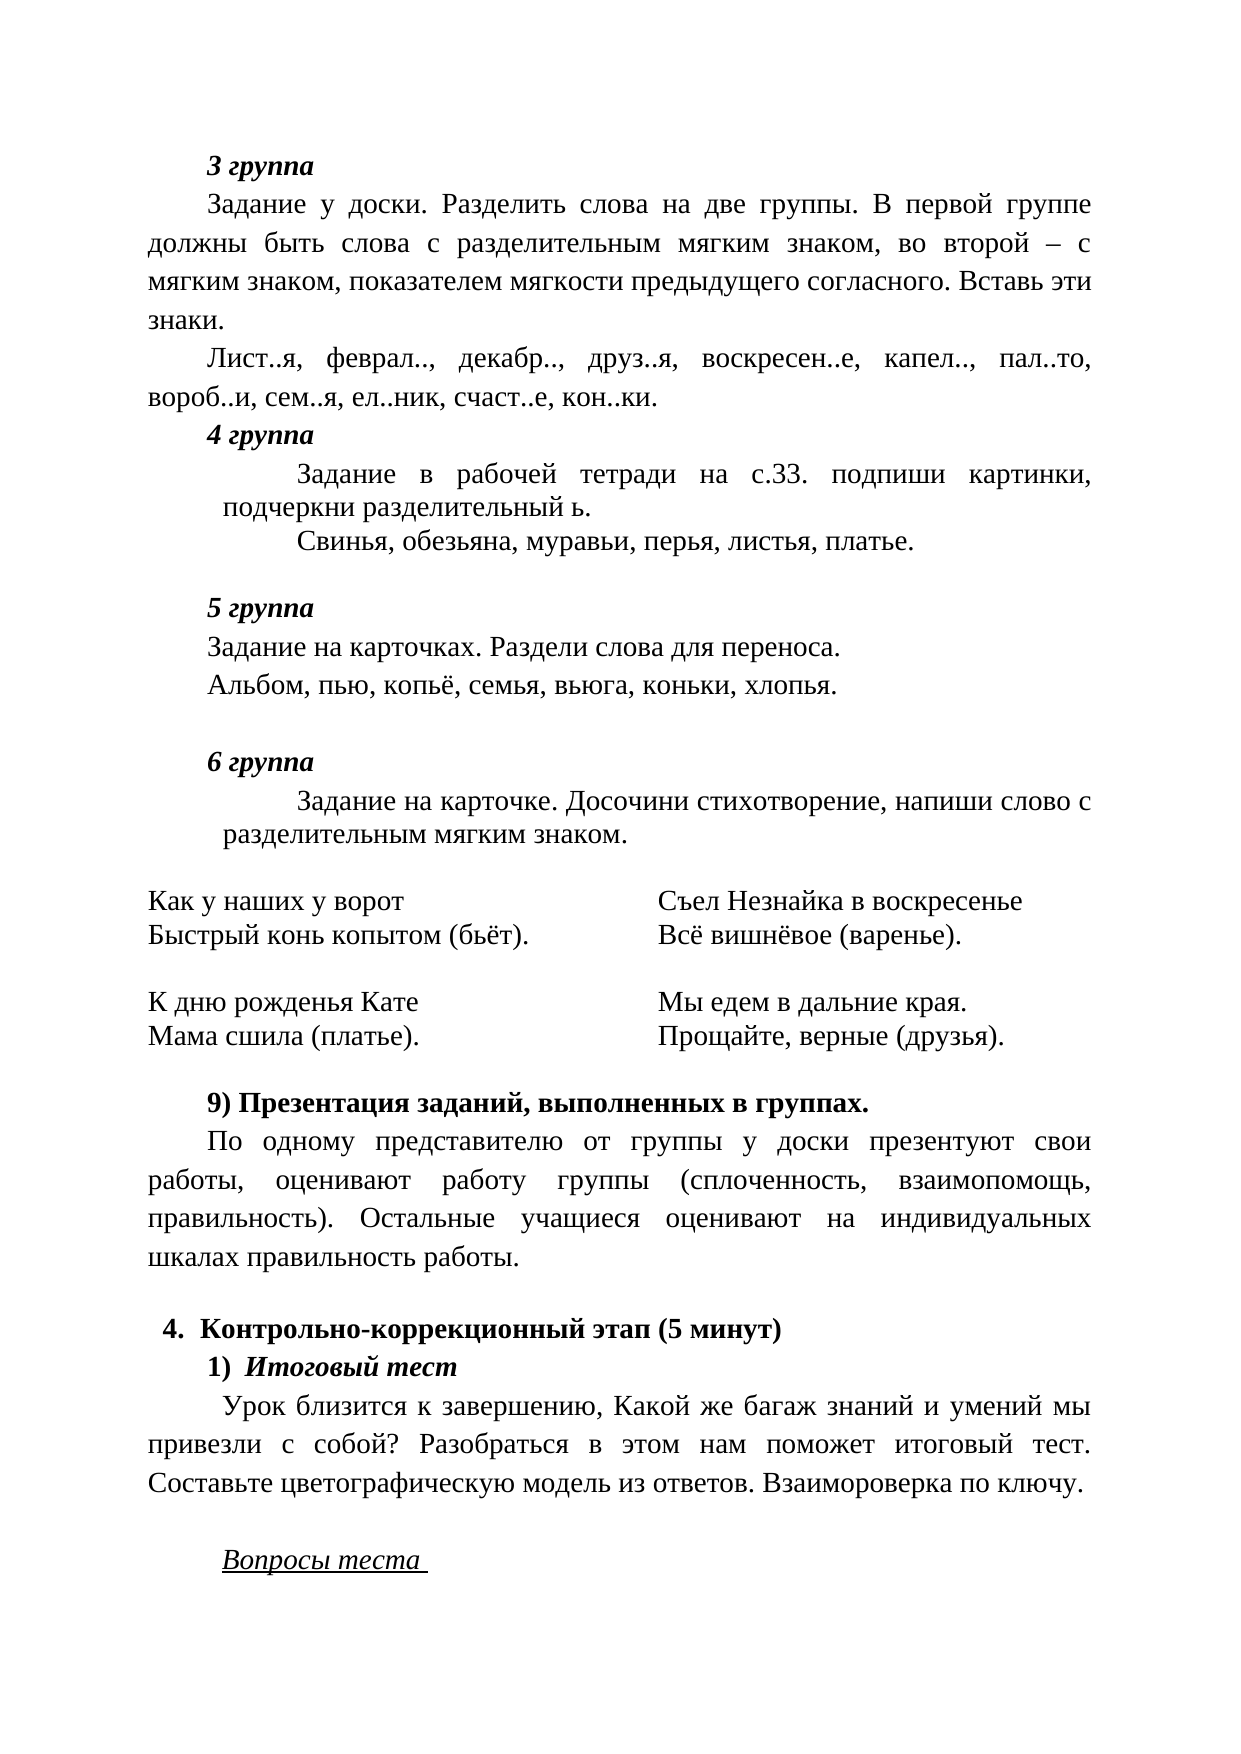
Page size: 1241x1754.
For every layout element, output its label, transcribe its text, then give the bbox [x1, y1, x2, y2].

text Свинья, обезьяна, муравьи, перья, листья, платье. [223, 523, 1092, 557]
text Съел Незнайка в воскресенье [658, 883, 1092, 917]
text Как у наших у ворот [148, 883, 583, 917]
list Задание у доски. Разделить слова на две группы. В первой группе должны быть слова с разделительным мягким знаком, во второй – с мягким знаком, показателем мягкости предыдущего согласного. Вставь эти знаки. [148, 186, 1092, 335]
text Быстрый конь копытом (бьёт). [148, 917, 583, 951]
list 6 группа [148, 744, 1092, 778]
text Вопросы теста [148, 1542, 1092, 1576]
text Задание на карточке. Досочини стихотворение, напиши слово с разделительным мягким знаком. [223, 783, 1092, 850]
text Задание в рабочей тетради на с.33. подпиши картинки, подчеркни разделительный ь. [223, 456, 1092, 523]
list Альбом, пью, копьё, семья, вьюга, коньки, хлопья. [148, 667, 1092, 701]
text Всё вишнёвое (варенье). [658, 917, 1092, 951]
text Мама сшила (платье). [148, 1018, 583, 1051]
list Контрольно-коррекционный этап (5 минут) [162, 1311, 1092, 1344]
text Прощайте, верные (друзья). [658, 1018, 1092, 1051]
list 9) Презентация заданий, выполненных в группах. [148, 1085, 1092, 1118]
list 4 группа [148, 417, 1092, 451]
list По одному представителю от группы у доски презентуют свои работы, оценивают работу группы (сплоченность, взаимопомощь, правильность). Остальные учащиеся оценивают на индивидуальных шкалах правильность работы. [148, 1123, 1092, 1272]
list Лист..я, феврал.., декабр.., друз..я, воскресен..е, капел.., пал..то, вороб..и, сем..я, ел..ник, счаст..е, кон..ки. [148, 340, 1092, 412]
list Урок близится к завершению, Какой же багаж знаний и умений мы привезли с собой? Разобраться в этом нам поможет итоговый тест. Составьте цветографическую модель из ответов. Взаимороверка по ключу. [148, 1388, 1092, 1499]
text Мы едем в дальние края. [658, 984, 1092, 1018]
list 5 группа [148, 590, 1092, 624]
text К дню рожденья Кате [148, 984, 583, 1018]
list Итоговый тест [207, 1349, 1092, 1383]
list Задание на карточках. Раздели слова для переноса. [148, 629, 1092, 662]
list 3 группа [148, 148, 1092, 181]
